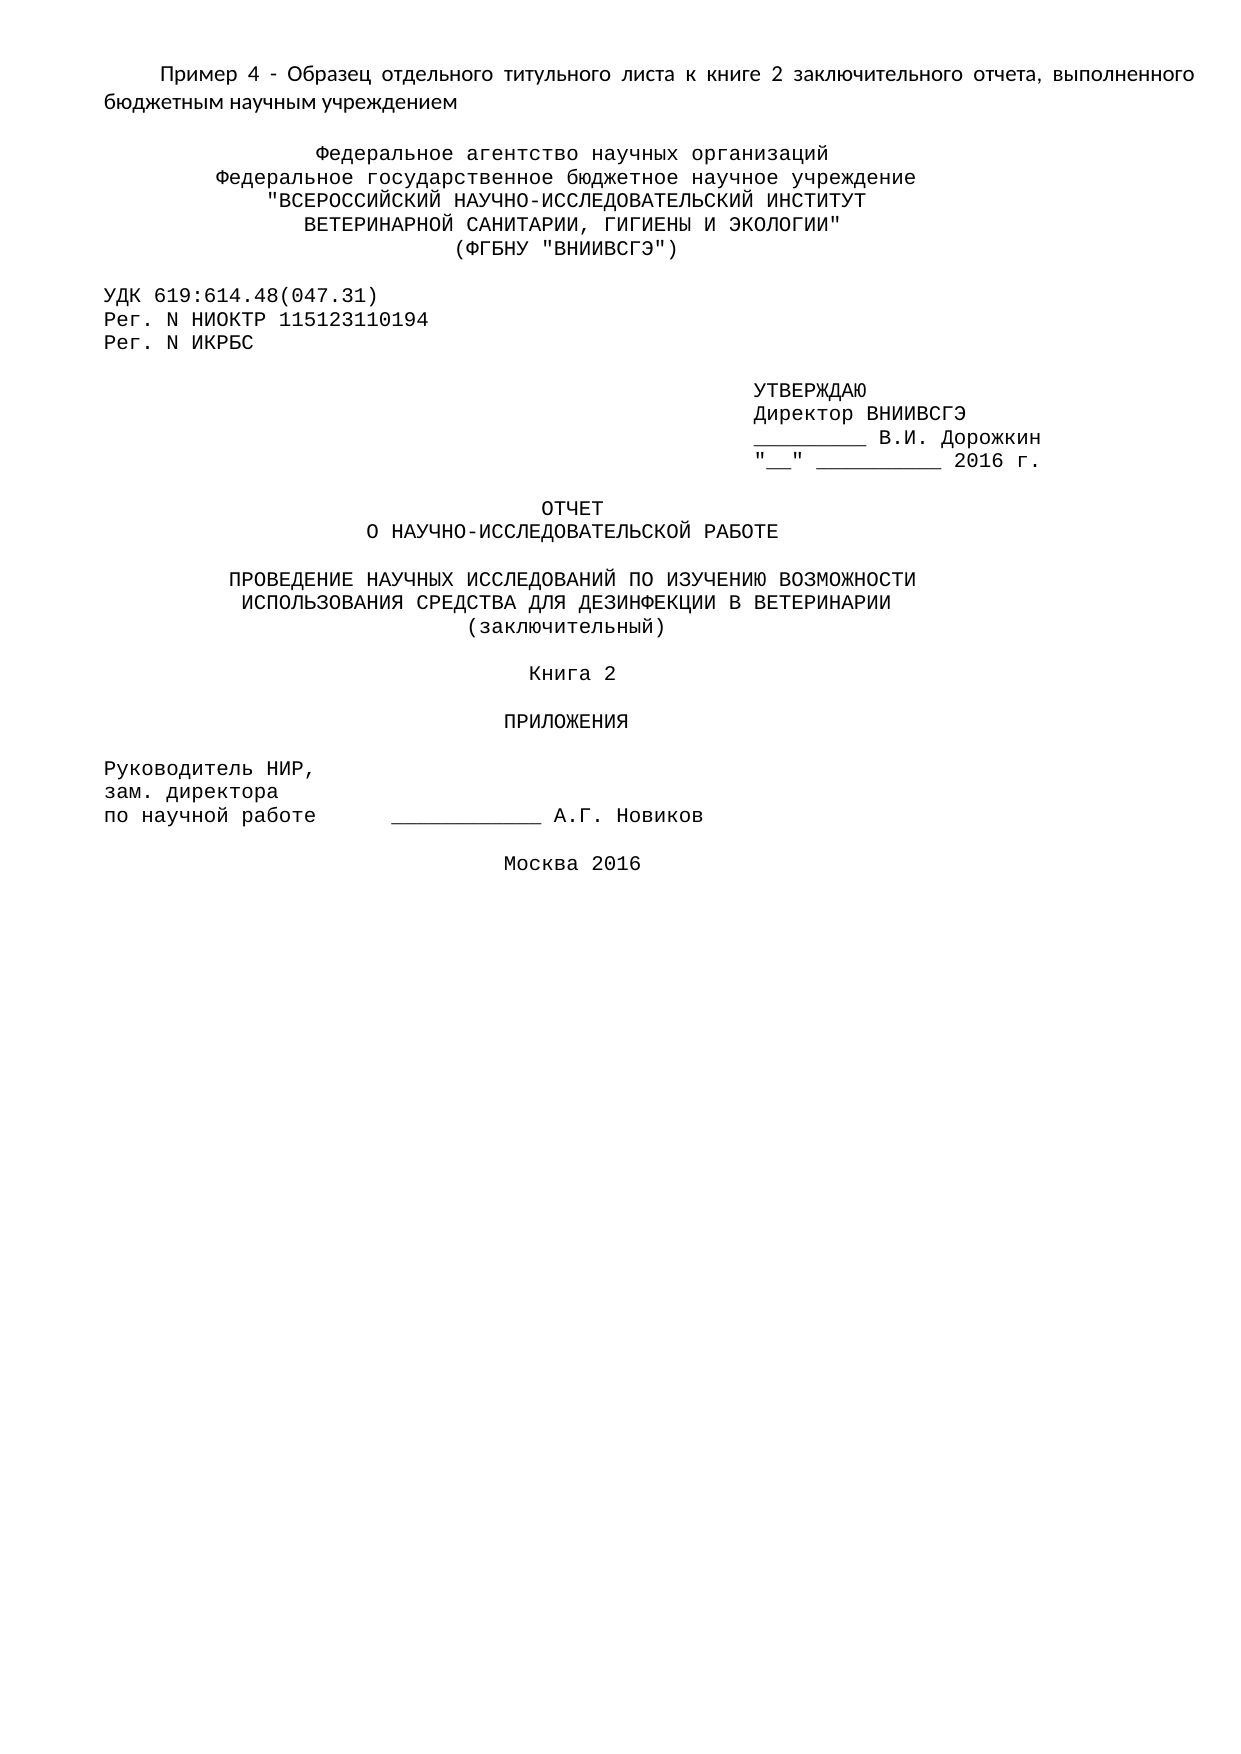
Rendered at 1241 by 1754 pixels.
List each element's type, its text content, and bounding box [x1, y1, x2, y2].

text _________ В.И. Дорожкин [103, 427, 1196, 451]
text по научной работе ____________ А.Г. Новиков [103, 805, 1196, 829]
text зам. директора [103, 782, 1196, 805]
text УДК 619:614.48(047.31) [103, 285, 1196, 309]
text ИСПОЛЬЗОВАНИЯ СРЕДСТВА ДЛЯ ДЕЗИНФЕКЦИИ В ВЕТЕРИНАРИИ [103, 592, 1196, 616]
text "__" __________ 2016 г. [103, 451, 1196, 474]
text (ФГБНУ "ВНИИВСГЭ") [103, 238, 1196, 261]
text Книга 2 [103, 663, 1196, 687]
text Федеральное государственное бюджетное научное учреждение [103, 167, 1196, 190]
text О НАУЧНО-ИССЛЕДОВАТЕЛЬСКОЙ РАБОТЕ [103, 521, 1196, 545]
text (заключительный) [103, 616, 1196, 640]
text ПРОВЕДЕНИЕ НАУЧНЫХ ИССЛЕДОВАНИЙ ПО ИЗУЧЕНИЮ ВОЗМОЖНОСТИ [103, 569, 1196, 592]
text Пример 4 - Образец отдельного титульного листа к книге 2 заключительного отчета, выполненного бюджетным научным учреждением [103, 59, 1196, 115]
text ПРИЛОЖЕНИЯ [103, 711, 1196, 734]
text Москва 2016 [103, 852, 1196, 876]
text Руководитель НИР, [103, 758, 1196, 782]
text ОТЧЕТ [103, 498, 1196, 521]
text ВЕТЕРИНАРНОЙ САНИТАРИИ, ГИГИЕНЫ И ЭКОЛОГИИ" [103, 214, 1196, 238]
text Директор ВНИИВСГЭ [103, 403, 1196, 427]
text Рег. N ИКРБС [103, 332, 1196, 356]
text УТВЕРЖДАЮ [103, 379, 1196, 403]
text Рег. N НИОКТР 115123110194 [103, 309, 1196, 332]
text Федеральное агентство научных организаций [103, 143, 1196, 167]
text "ВСЕРОССИЙСКИЙ НАУЧНО-ИССЛЕДОВАТЕЛЬСКИЙ ИНСТИТУТ [103, 190, 1196, 214]
